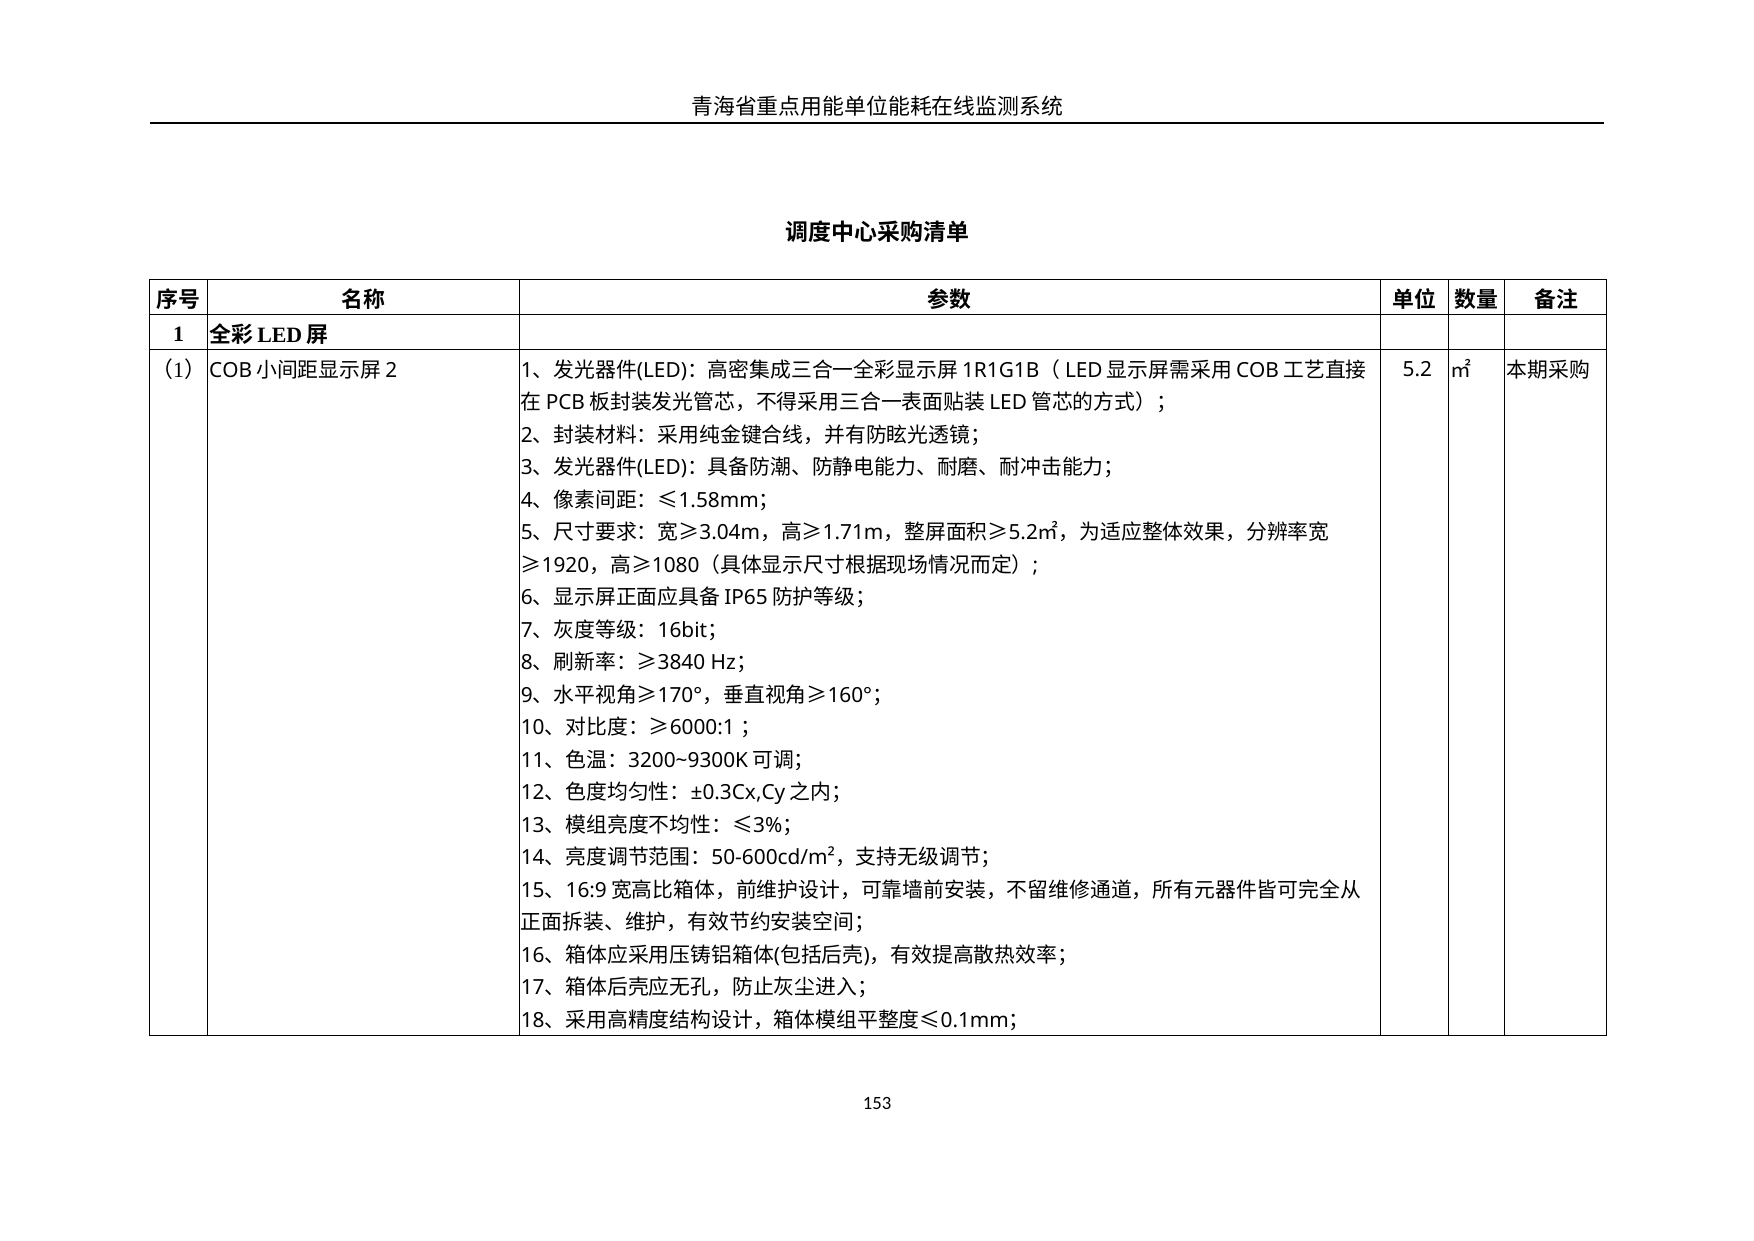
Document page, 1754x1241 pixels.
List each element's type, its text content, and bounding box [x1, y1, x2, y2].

table_cell （1） [150, 350, 207, 1034]
table_cell 1 [150, 315, 207, 349]
table_cell 全彩LED屏 [208, 315, 519, 349]
table_cell 5.2 [1381, 350, 1448, 1034]
table_cell ㎡ [1449, 350, 1504, 1034]
table_header 备注 [1505, 280, 1606, 314]
table_cell [1449, 315, 1504, 349]
table_header 序号 [150, 280, 207, 314]
table_header 单位 [1381, 280, 1448, 314]
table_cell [520, 350, 1380, 1034]
table_cell [1505, 315, 1606, 349]
table_header 参数 [520, 280, 1380, 314]
table_header 数量 [1449, 280, 1504, 314]
table_cell 本期采购 [1505, 350, 1606, 1034]
table_cell [520, 315, 1380, 349]
table_header 名称 [208, 280, 519, 314]
list 调度中心采购清单 [150, 198, 1604, 263]
table_cell [1381, 315, 1448, 349]
table_cell COB小间距显示屏2 [208, 350, 519, 1034]
